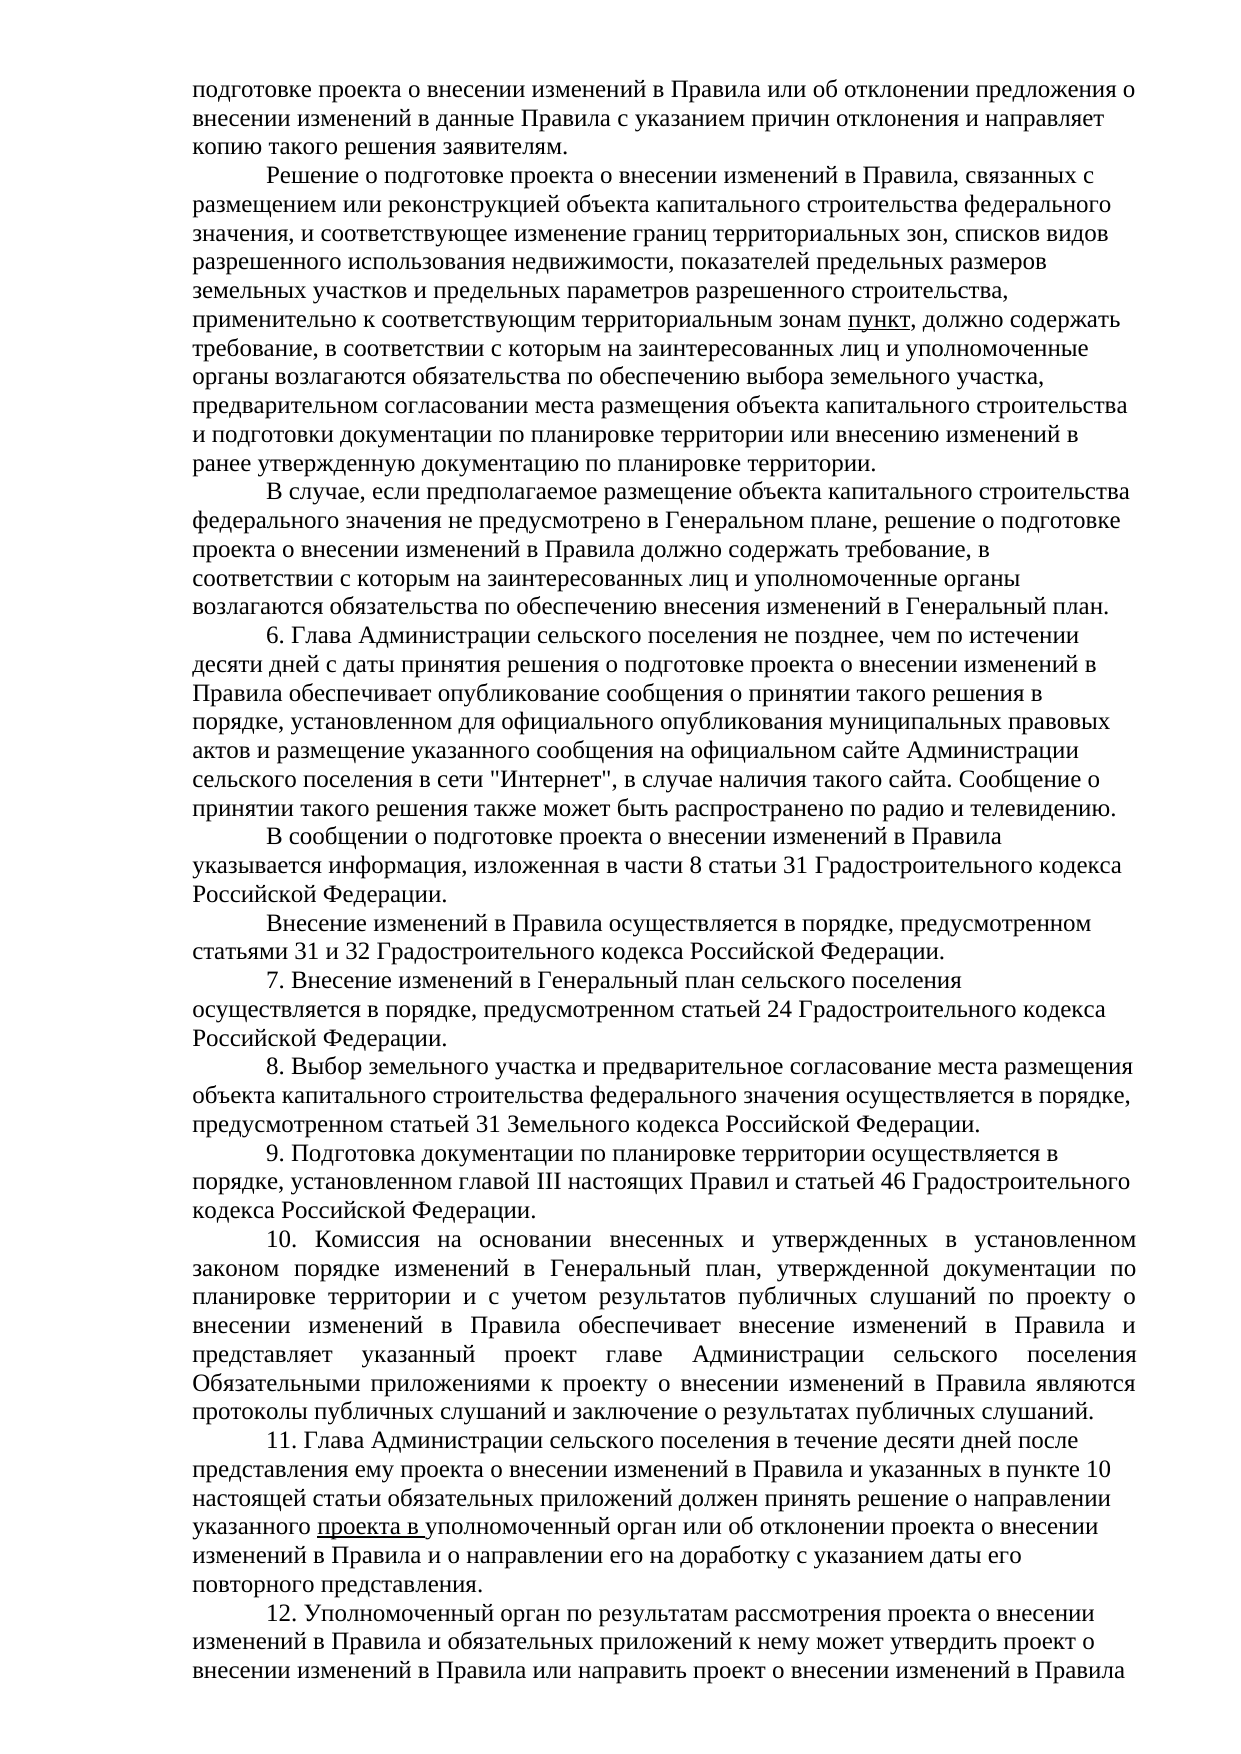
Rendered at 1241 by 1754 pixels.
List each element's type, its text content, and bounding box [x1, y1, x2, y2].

text 6. Глава Администрации сельского поселения не позднее, чем по истечении десяти дней с даты принятия решения о подготовке проекта о внесении изменений в Правила обеспечивает опубликование сообщения о принятии такого решения в порядке, установленном для официального опубликования муниципальных правовых актов и размещение указанного сообщения на официальном сайте Администрации сельского поселения в сети "Интернет", в случае наличия такого сайта. Сообщение о принятии такого решения также может быть распространено по радио и телевидению. [192, 620, 1137, 821]
text 8. Выбор земельного участка и предварительное согласование места размещения объекта капитального строительства федерального значения осуществляется в порядке, предусмотренном статьей 31 Земельного кодекса Российской Федерации. [192, 1051, 1137, 1138]
text В сообщении о подготовке проекта о внесении изменений в Правила указывается информация, изложенная в части 8 статьи 31 Градостроительного кодекса Российской Федерации. [192, 821, 1137, 908]
text 11. Глава Администрации сельского поселения в течение десяти дней после представления ему проекта о внесении изменений в Правила и указанных в пункте 10 настоящей статьи обязательных приложений должен принять решение о направлении указанного проекта в уполномоченный орган или об отклонении проекта о внесении изменений в Правила и о направлении его на доработку с указанием даты его повторного представления. [192, 1425, 1137, 1598]
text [192, 74, 1137, 160]
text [192, 1598, 1137, 1684]
text 7. Внесение изменений в Генеральный план сельского поселения осуществляется в порядке, предусмотренном статьей 24 Градостроительного кодекса Российской Федерации. [192, 965, 1137, 1051]
text 9. Подготовка документации по планировке территории осуществляется в порядке, установленном главой III настоящих Правил и статьей 46 Градостроительного кодекса Российской Федерации. [192, 1138, 1137, 1224]
text Решение о подготовке проекта о внесении изменений в Правила, связанных с размещением или реконструкцией объекта капитального строительства федерального значения, и соответствующее изменение границ территориальных зон, списков видов разрешенного использования недвижимости, показателей предельных размеров земельных участков и предельных параметров разрешенного строительства, применительно к соответствующим территориальным зонам пункт, должно содержать требование, в соответствии с которым на заинтересованных лиц и уполномоченные органы возлагаются обязательства по обеспечению выбора земельного участка, предварительном согласовании места размещения объекта капитального строительства и подготовки документации по планировке территории или внесению изменений в ранее утвержденную документацию по планировке территории. [192, 160, 1137, 476]
text 10. Комиссия на основании внесенных и утвержденных в установленном законом порядке изменений в Генеральный план, утвержденной документации по планировке территории и с учетом результатов публичных слушаний по проекту о внесении изменений в Правила обеспечивает внесение изменений в Правила и представляет указанный проект главе Администрации сельского поселения Обязательными приложениями к проекту о внесении изменений в Правила являются протоколы публичных слушаний и заключение о результатах публичных слушаний. [192, 1224, 1137, 1425]
text В случае, если предполагаемое размещение объекта капитального строительства федерального значения не предусмотрено в Генеральном плане, решение о подготовке проекта о внесении изменений в Правила должно содержать требование, в соответствии с которым на заинтересованных лиц и уполномоченные органы возлагаются обязательства по обеспечению внесения изменений в Генеральный план. [192, 476, 1137, 620]
text Внесение изменений в Правила осуществляется в порядке, предусмотренном статьями 31 и 32 Градостроительного кодекса Российской Федерации. [192, 908, 1137, 965]
